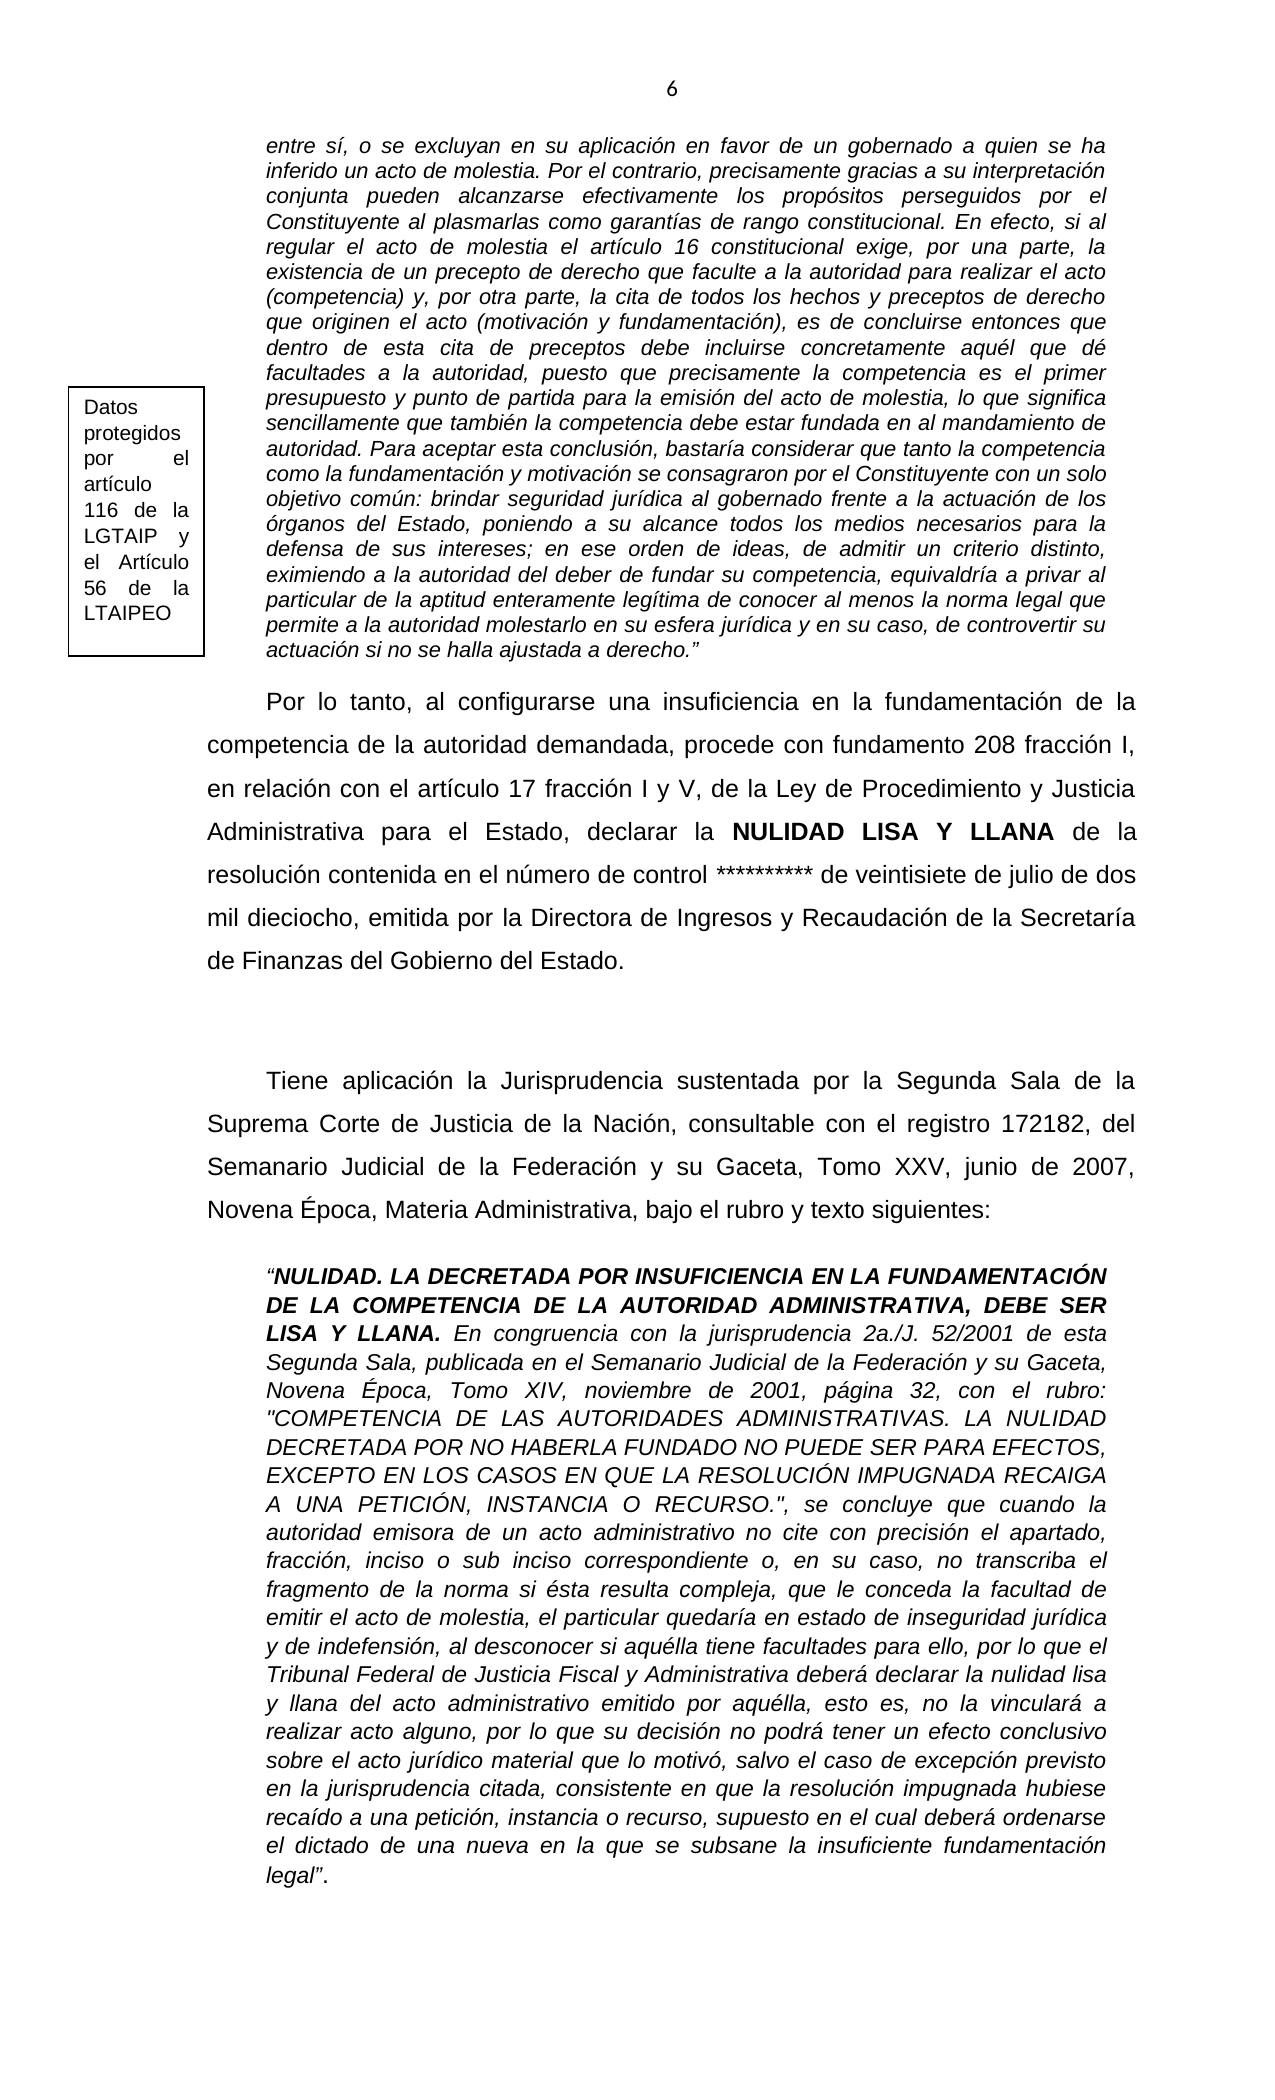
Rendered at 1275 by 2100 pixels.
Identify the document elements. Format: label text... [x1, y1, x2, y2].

text Por lo tanto, al configurarse una insuficiencia en la fundamentación de la competencia de la autoridad demandada, procede con fundamento 208 fracción I, en relación con el artículo 17 fracción I y V, de la Ley de Procedimiento y Justicia Administrativa para el Estado, declarar la NULIDAD LISA Y LLANA de la resolución contenida en el número de control ********** de veintisiete de julio de dos mil dieciocho, emitida por la Directora de Ingresos y Recaudación de la Secretaría de Finanzas del Gobierno del Estado. [207, 687, 1137, 975]
text “NULIDAD. LA DECRETADA POR INSUFICIENCIA EN LA FUNDAMENTACIÓN DE LA COMPETENCIA DE LA AUTORIDAD ADMINISTRATIVA, DEBE SER LISA Y LLANA. En congruencia con la jurisprudencia 2a./J. 52/2001 de esta Segunda Sala, publicada en el Semanario Judicial de la Federación y su Gaceta, Novena Época, Tomo XIV, noviembre de 2001, página 32, con el rubro: "COMPETENCIA DE LAS AUTORIDADES ADMINISTRATIVAS. LA NULIDAD DECRETADA POR NO HABERLA FUNDADO NO PUEDE SER PARA EFECTOS, EXCEPTO EN LOS CASOS EN QUE LA RESOLUCIÓN IMPUGNADA RECAIGA A UNA PETICIÓN, INSTANCIA O RECURSO.", se concluye que cuando la autoridad emisora de un acto administrativo no cite con precisión el apartado, fracción, inciso o sub inciso correspondiente o, en su caso, no transcriba el fragmento de la norma si ésta resulta compleja, que le conceda la facultad de emitir el acto de molestia, el particular quedaría en estado de inseguridad jurídica y de indefensión, al desconocer si aquélla tiene facultades para ello, por lo que el Tribunal Federal de Justicia Fiscal y Administrativa deberá declarar la nulidad lisa y llana del acto administrativo emitido por aquélla, esto es, no la vinculará a realizar acto alguno, por lo que su decisión no podrá tener un efecto conclusivo sobre el acto jurídico material que lo motivó, salvo el caso de excepción previsto en la jurisprudencia citada, consistente en que la resolución impugnada hubiese recaído a una petición, instancia o recurso, supuesto en el cual deberá ordenarse el dictado de una nueva en la que se subsane la insuficiente fundamentación legal”. [266, 1263, 1107, 1889]
text Tiene aplicación la Jurisprudencia sustentada por la Segunda Sala de la Suprema Corte de Justicia de la Nación, consultable con el registro 172182, del Semanario Judicial de la Federación y su Gaceta, Tomo XXV, junio de 2007, Novena Época, Materia Administrativa, bajo el rubro y texto siguientes: [207, 1066, 1137, 1224]
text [266, 133, 1107, 662]
